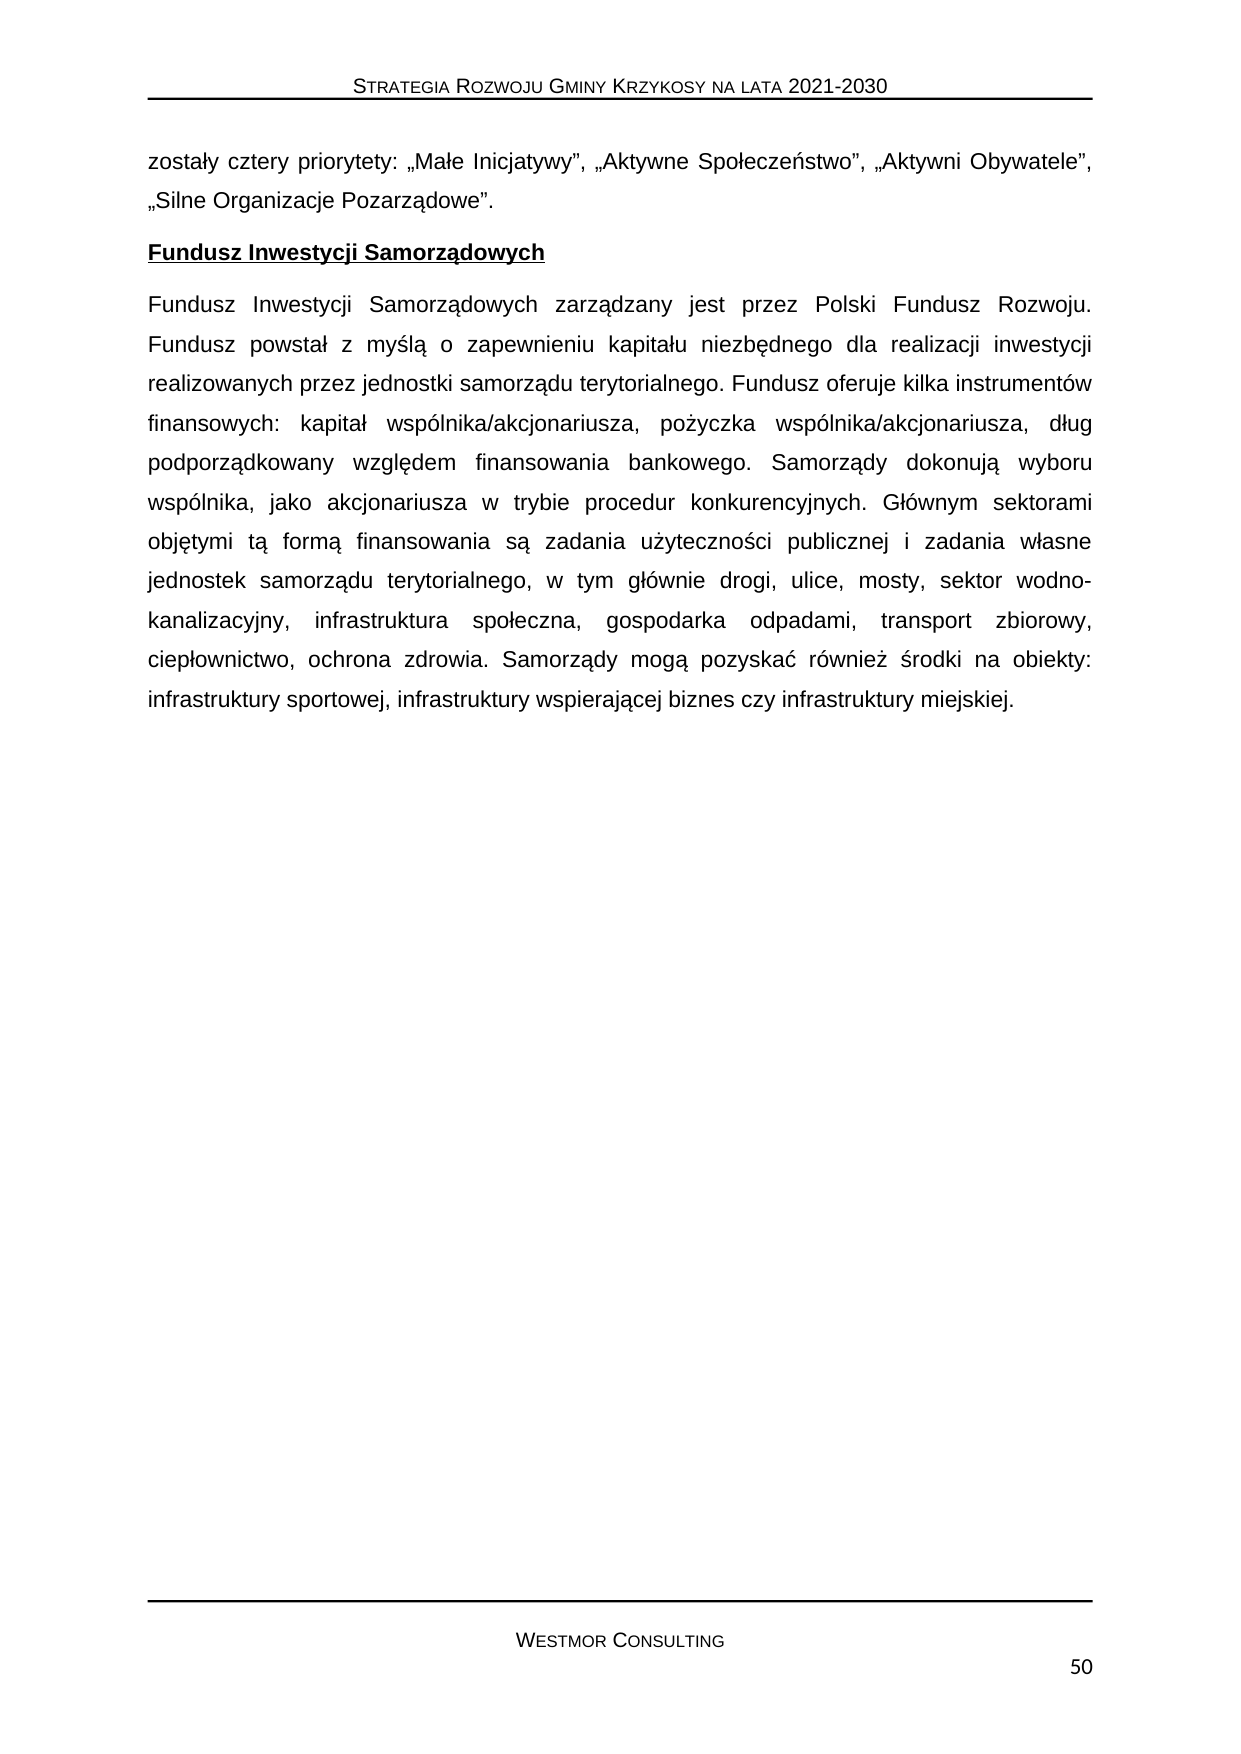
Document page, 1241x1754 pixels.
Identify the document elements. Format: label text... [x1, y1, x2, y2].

text Fundusz Inwestycji Samorządowych [148, 239, 1093, 265]
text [148, 148, 1093, 213]
text Fundusz Inwestycji Samorządowych zarządzany jest przez Polski Fundusz Rozwoju. Fundusz powstał z myślą o zapewnieniu kapitału niezbędnego dla realizacji inwestycji realizowanych przez jednostki samorządu terytorialnego. Fundusz oferuje kilka instrumentów finansowych: kapitał wspólnika/akcjonariusza, pożyczka wspólnika/akcjonariusza, dług podporządkowany względem finansowania bankowego. Samorządy dokonują wyboru wspólnika, jako akcjonariusza w trybie procedur konkurencyjnych. Głównym sektorami objętymi tą formą finansowania są zadania użyteczności publicznej i zadania własne jednostek samorządu terytorialnego, w tym głównie drogi, ulice, mosty, sektor wodno-kanalizacyjny, infrastruktura społeczna, gospodarka odpadami, transport zbiorowy, ciepłownictwo, ochrona zdrowia. Samorządy mogą pozyskać również środki na obiekty: infrastruktury sportowej, infrastruktury wspierającej biznes czy infrastruktury miejskiej. [148, 291, 1093, 712]
